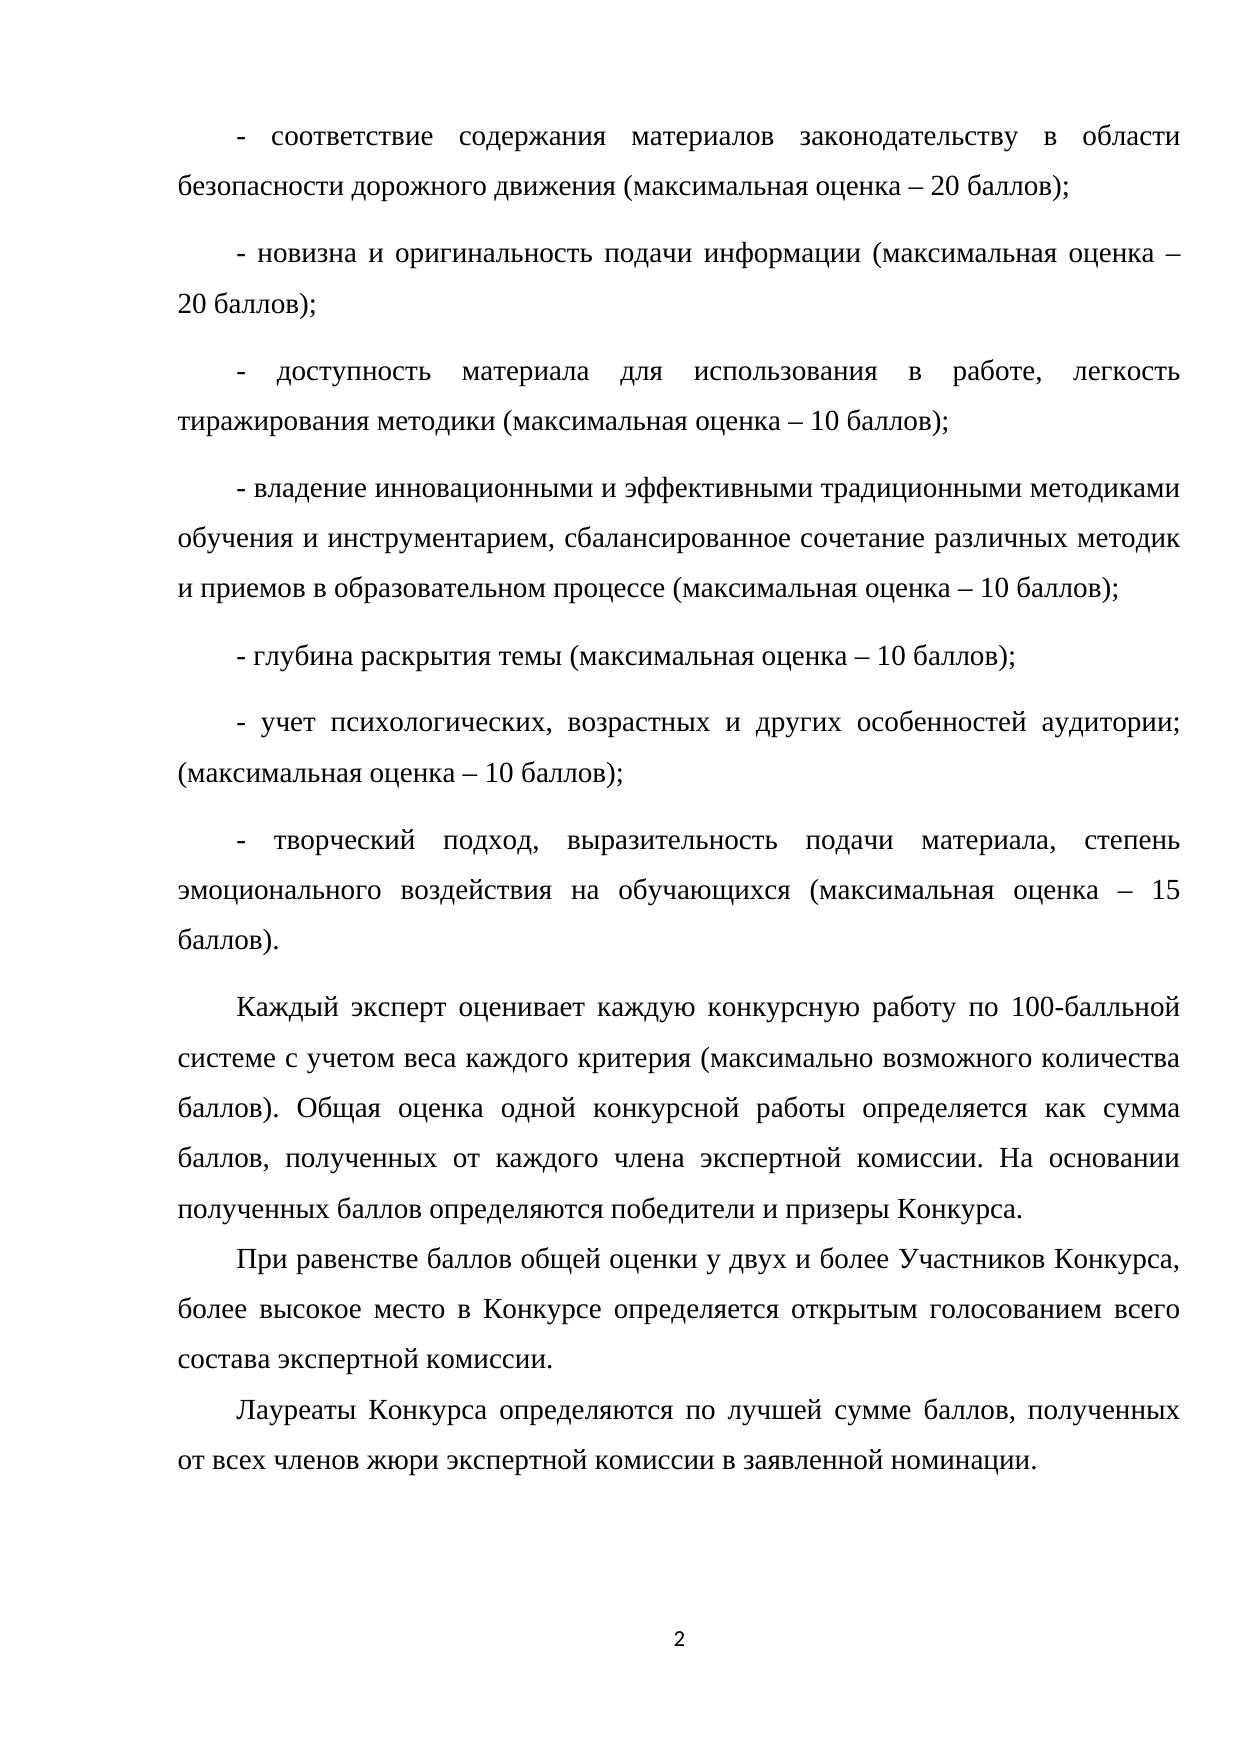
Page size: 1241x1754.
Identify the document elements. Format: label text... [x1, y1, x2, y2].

text - соответствие содержания материалов законодательству в области безопасности дорожного движения (максимальная оценка – 20 баллов); [177, 118, 1181, 202]
text - доступность материала для использования в работе, легкость тиражирования методики (максимальная оценка – 10 баллов); [177, 353, 1181, 437]
text - владение инновационными и эффективными традиционными методиками обучения и инструментарием, сбалансированное сочетание различных методик и приемов в образовательном процессе (максимальная оценка – 10 баллов); [177, 470, 1181, 604]
text При равенстве баллов общей оценки у двух и более Участников Конкурса, более высокое место в Конкурсе определяется открытым голосованием всего состава экспертной комиссии. [177, 1241, 1181, 1375]
text - учет психологических, возрастных и других особенностей аудитории; (максимальная оценка – 10 баллов); [177, 704, 1181, 788]
text - творческий подход, выразительность подачи материала, степень эмоционального воздействия на обучающихся (максимальная оценка – 15 баллов). [177, 822, 1181, 956]
text Лауреаты Конкурса определяются по лучшей сумме баллов, полученных от всех членов жюри экспертной комиссии в заявленной номинации. [177, 1392, 1181, 1476]
text - новизна и оригинальность подачи информации (максимальная оценка – 20 баллов); [177, 235, 1181, 319]
text Каждый эксперт оценивает каждую конкурсную работу по 100-балльной системе с учетом веса каждого критерия (максимально возможного количества баллов). Общая оценка одной конкурсной работы определяется как сумма баллов, полученных от каждого члена экспертной комиссии. На основании полученных баллов определяются победители и призеры Конкурса. [177, 989, 1181, 1224]
text - глубина раскрытия темы (максимальная оценка – 10 баллов); [177, 638, 1181, 671]
